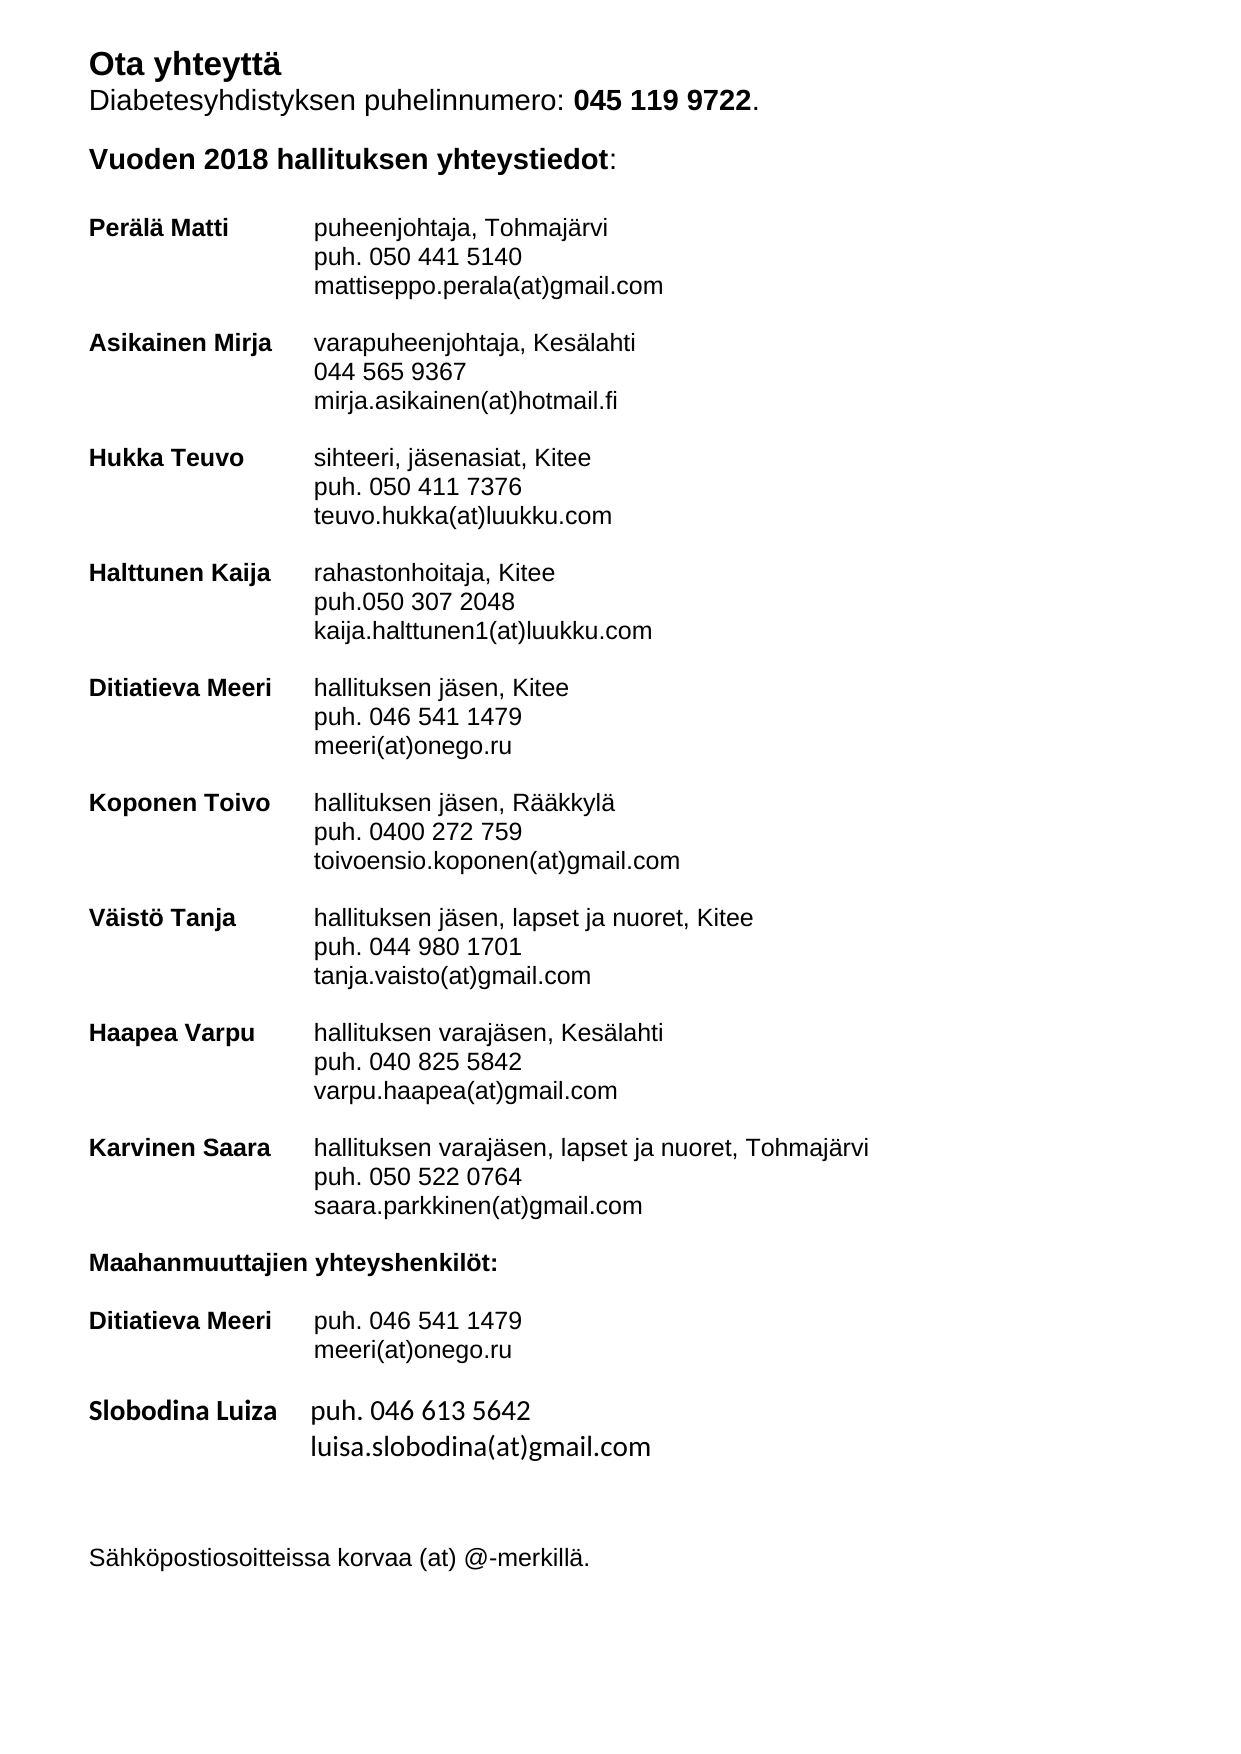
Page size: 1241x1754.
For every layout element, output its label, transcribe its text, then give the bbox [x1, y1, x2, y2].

text puh. 050 522 0764 [89, 1162, 1226, 1191]
text puh. 044 980 1701 [89, 932, 1226, 961]
text Diabetesyhdistyksen puhelinnumero: 045 119 9722. [89, 83, 1226, 116]
text luisa.slobodina(at)gmail.com [89, 1428, 1226, 1463]
text puh. 040 825 5842 [89, 1047, 1226, 1076]
text puh. 0400 272 759 [89, 817, 1226, 846]
text toivoensio.koponen(at)gmail.com [89, 846, 1226, 874]
text Ota yhteyttä [89, 44, 1226, 83]
text Ditiatieva Meeri hallituksen jäsen, Kitee [89, 673, 1226, 702]
text mattiseppo.perala(at)gmail.com [89, 271, 1226, 299]
text Vuoden 2018 hallituksen yhteystiedot: [89, 142, 1226, 176]
text Perälä Matti puheenjohtaja, Tohmajärvi [89, 213, 1226, 242]
text puh. 050 441 5140 [89, 242, 1226, 271]
text Sähköpostiosoitteissa korvaa (at) @-merkillä. [89, 1543, 1226, 1572]
text Haapea Varpu hallituksen varajäsen, Kesälahti [89, 1018, 1226, 1047]
text Väistö Tanja hallituksen jäsen, lapset ja nuoret, Kitee [89, 903, 1226, 932]
text meeri(at)onego.ru [89, 1334, 1226, 1363]
text 044 565 9367 [89, 357, 1226, 386]
text Karvinen Saara hallituksen varajäsen, lapset ja nuoret, Tohmajärvi [89, 1133, 1226, 1162]
text puh.050 307 2048 [89, 587, 1226, 616]
text Hukka Teuvo sihteeri, jäsenasiat, Kitee [89, 443, 1226, 472]
text Slobodina Luiza puh. 046 613 5642 [89, 1392, 1226, 1428]
text puh. 050 411 7376 [89, 472, 1226, 501]
text Ditiatieva Meeri puh. 046 541 1479 [89, 1306, 1226, 1334]
text tanja.vaisto(at)gmail.com [89, 961, 1226, 989]
text mirja.asikainen(at)hotmail.fi [89, 386, 1226, 414]
text Koponen Toivo hallituksen jäsen, Rääkkylä [89, 788, 1226, 817]
text varpu.haapea(at)gmail.com [89, 1076, 1226, 1104]
text puh. 046 541 1479 [89, 702, 1226, 731]
text kaija.halttunen1(at)luukku.com [89, 616, 1226, 644]
text Halttunen Kaija rahastonhoitaja, Kitee [89, 558, 1226, 587]
text meeri(at)onego.ru [89, 731, 1226, 759]
text Asikainen Mirja varapuheenjohtaja, Kesälahti [89, 328, 1226, 357]
text Maahanmuuttajien yhteyshenkilöt: [89, 1248, 1226, 1277]
text teuvo.hukka(at)luukku.com [89, 501, 1226, 529]
text saara.parkkinen(at)gmail.com [89, 1191, 1226, 1219]
